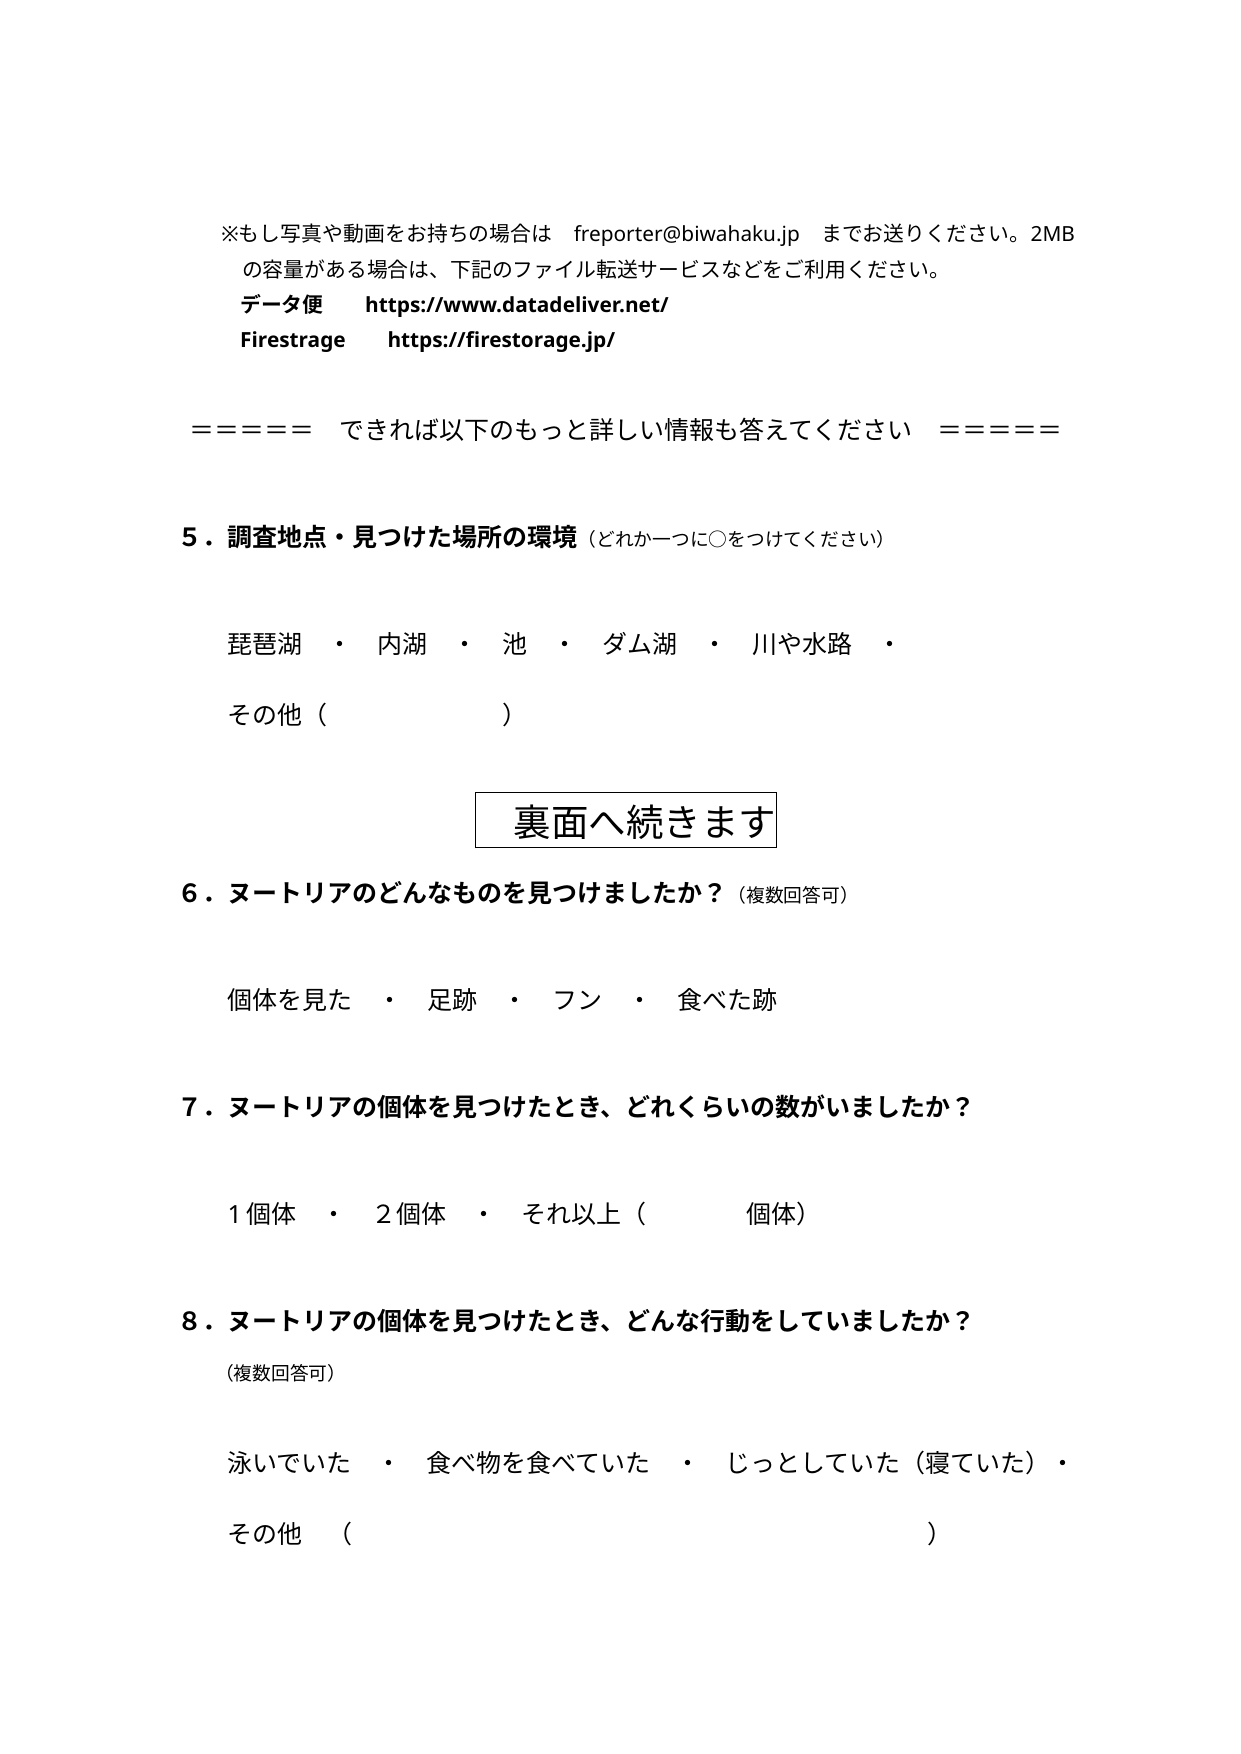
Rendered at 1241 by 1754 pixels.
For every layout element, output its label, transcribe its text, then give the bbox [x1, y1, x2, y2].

text ７．ヌートリアの個体を見つけたとき、どれくらいの数がいましたか？ [177, 1070, 1075, 1141]
text データ便 https://www.datadeliver.net/ [177, 286, 1075, 322]
text ５．調査地点・見つけた場所の環境（どれか一つに○をつけてください） [177, 500, 1075, 571]
text ８．ヌートリアの個体を見つけたとき、どんな行動をしていましたか？ [177, 1283, 1075, 1355]
text （複数回答可） [177, 1355, 1075, 1390]
text ※もし写真や動画をお持ちの場合は freporter@biwahaku.jp までお送りください。2MBの容量がある場合は、下記のファイル転送サービスなどをご利用ください。 [221, 215, 1075, 286]
text その他（ ） [177, 678, 1075, 749]
text 1個体 ・ ２個体 ・ それ以上（ 個体） [177, 1177, 1075, 1248]
text 個体を見た ・ 足跡 ・ フン ・ 食べた跡 [177, 963, 1075, 1034]
text ＝＝＝＝＝ できれば以下のもっと詳しい情報も答えてください ＝＝＝＝＝ [177, 393, 1075, 464]
text ６．ヌートリアのどんなものを見つけましたか？（複数回答可） [177, 856, 1075, 927]
text 琵琶湖 ・ 内湖 ・ 池 ・ ダム湖 ・ 川や水路 ・ [177, 607, 1075, 678]
text その他 （ ） [177, 1497, 1075, 1568]
text 裏面へ続きます [177, 785, 1075, 856]
text 泳いでいた ・ 食べ物を食べていた ・ じっとしていた（寝ていた）・ [177, 1426, 1075, 1497]
text Firestrage https://firestorage.jp/ [177, 322, 1075, 357]
